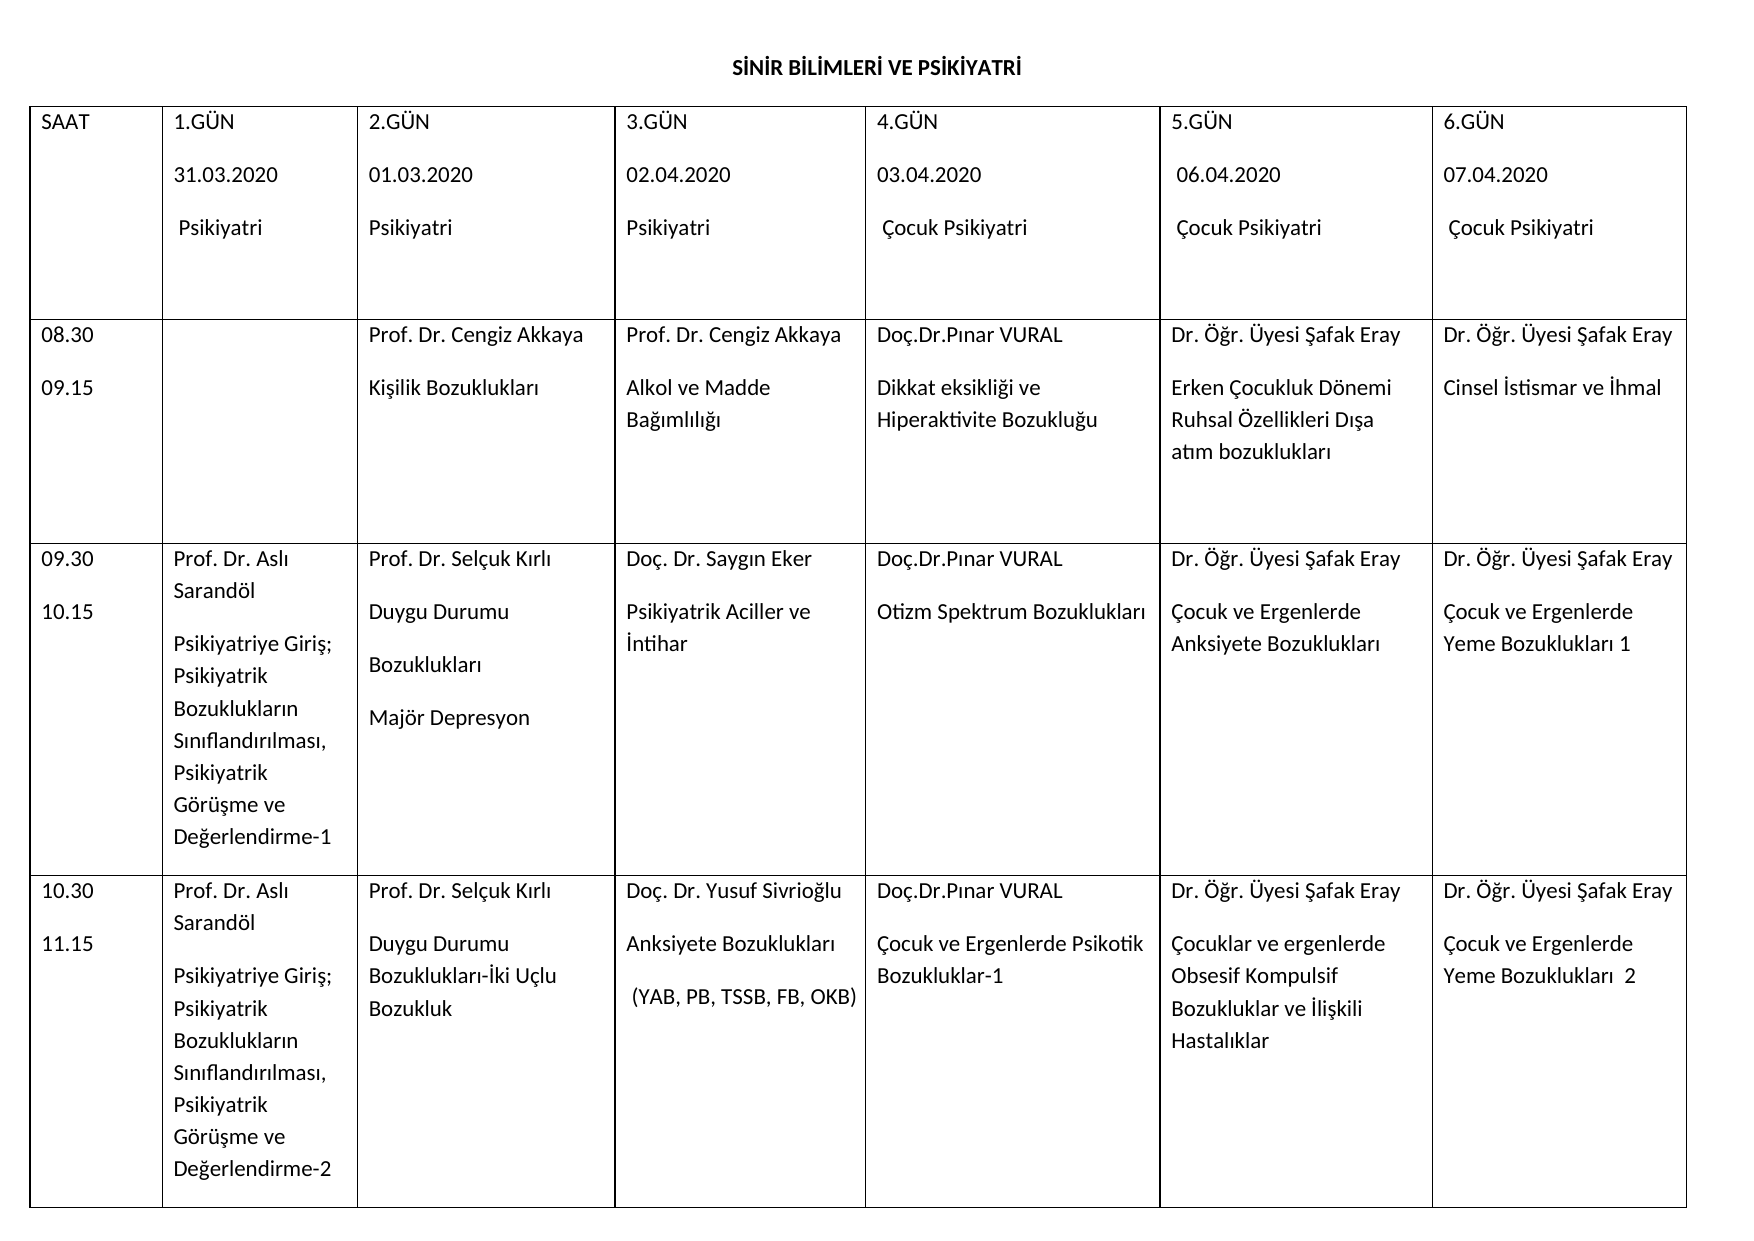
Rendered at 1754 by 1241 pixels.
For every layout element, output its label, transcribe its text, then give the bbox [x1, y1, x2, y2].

table_cell Prof. Dr. Selçuk Kırlı Duygu Durumu Bozuklukları-İki Uçlu Bozukluk [358, 876, 614, 1207]
table_cell Dr. Öğr. Üyesi Şafak Eray Cinsel İstismar ve İhmal [1433, 320, 1686, 543]
table_cell 09.30 10.15 [31, 544, 162, 875]
table_header 5.GÜN 06.04.2020 Çocuk Psikiyatri [1161, 107, 1432, 319]
table_cell 10.30 11.15 [31, 876, 162, 1207]
table_header 1.GÜN 31.03.2020 Psikiyatri [163, 107, 357, 319]
table_header SAAT [31, 107, 162, 319]
table_cell Dr. Öğr. Üyesi Şafak Eray Çocuk ve Ergenlerde Yeme Bozuklukları 1 [1433, 544, 1686, 875]
table_header 6.GÜN 07.04.2020 Çocuk Psikiyatri [1433, 107, 1686, 319]
table_header 4.GÜN 03.04.2020 Çocuk Psikiyatri [866, 107, 1159, 319]
table_cell Doç.Dr.Pınar VURAL Otizm Spektrum Bozuklukları [866, 544, 1159, 875]
table_cell Dr. Öğr. Üyesi Şafak Eray Erken Çocukluk Dönemi Ruhsal Özellikleri Dışa atım bozuklukları [1161, 320, 1432, 543]
table_cell 08.30 09.15 [31, 320, 162, 543]
table_cell Dr. Öğr. Üyesi Şafak Eray Çocuk ve Ergenlerde Yeme Bozuklukları 2 [1433, 876, 1686, 1207]
table_cell Doç. Dr. Saygın Eker Psikiyatrik Aciller ve İntihar [616, 544, 865, 875]
text SİNİR BİLİMLERİ VE PSİKİYATRİ [41, 53, 1713, 81]
table_cell Doç.Dr.Pınar VURAL Çocuk ve Ergenlerde Psikotik Bozukluklar-1 [866, 876, 1159, 1207]
table_cell Prof. Dr. Selçuk Kırlı Duygu Durumu Bozuklukları Majör Depresyon [358, 544, 614, 875]
table_cell Dr. Öğr. Üyesi Şafak Eray Çocuklar ve ergenlerde Obsesif Kompulsif Bozukluklar ve İlişkili Hastalıklar [1161, 876, 1432, 1207]
table_cell Doç. Dr. Yusuf Sivrioğlu Anksiyete Bozuklukları (YAB, PB, TSSB, FB, OKB) [616, 876, 865, 1207]
table_cell Prof. Dr. Cengiz Akkaya Alkol ve Madde Bağımlılığı [616, 320, 865, 543]
table_cell Prof. Dr. Aslı Sarandöl Psikiyatriye Giriş; Psikiyatrik Bozuklukların Sınıflandırılması, Psikiyatrik Görüşme ve Değerlendirme-1 [163, 544, 357, 875]
table_header 3.GÜN 02.04.2020 Psikiyatri [616, 107, 865, 319]
table_cell Prof. Dr. Cengiz Akkaya Kişilik Bozuklukları [358, 320, 614, 543]
table_header 2.GÜN 01.03.2020 Psikiyatri [358, 107, 614, 319]
table_cell Dr. Öğr. Üyesi Şafak Eray Çocuk ve Ergenlerde Anksiyete Bozuklukları [1161, 544, 1432, 875]
table_cell [163, 320, 357, 543]
table_cell Doç.Dr.Pınar VURAL Dikkat eksikliği ve Hiperaktivite Bozukluğu [866, 320, 1159, 543]
table_cell Prof. Dr. Aslı Sarandöl Psikiyatriye Giriş; Psikiyatrik Bozuklukların Sınıflandırılması, Psikiyatrik Görüşme ve Değerlendirme-2 [163, 876, 357, 1207]
